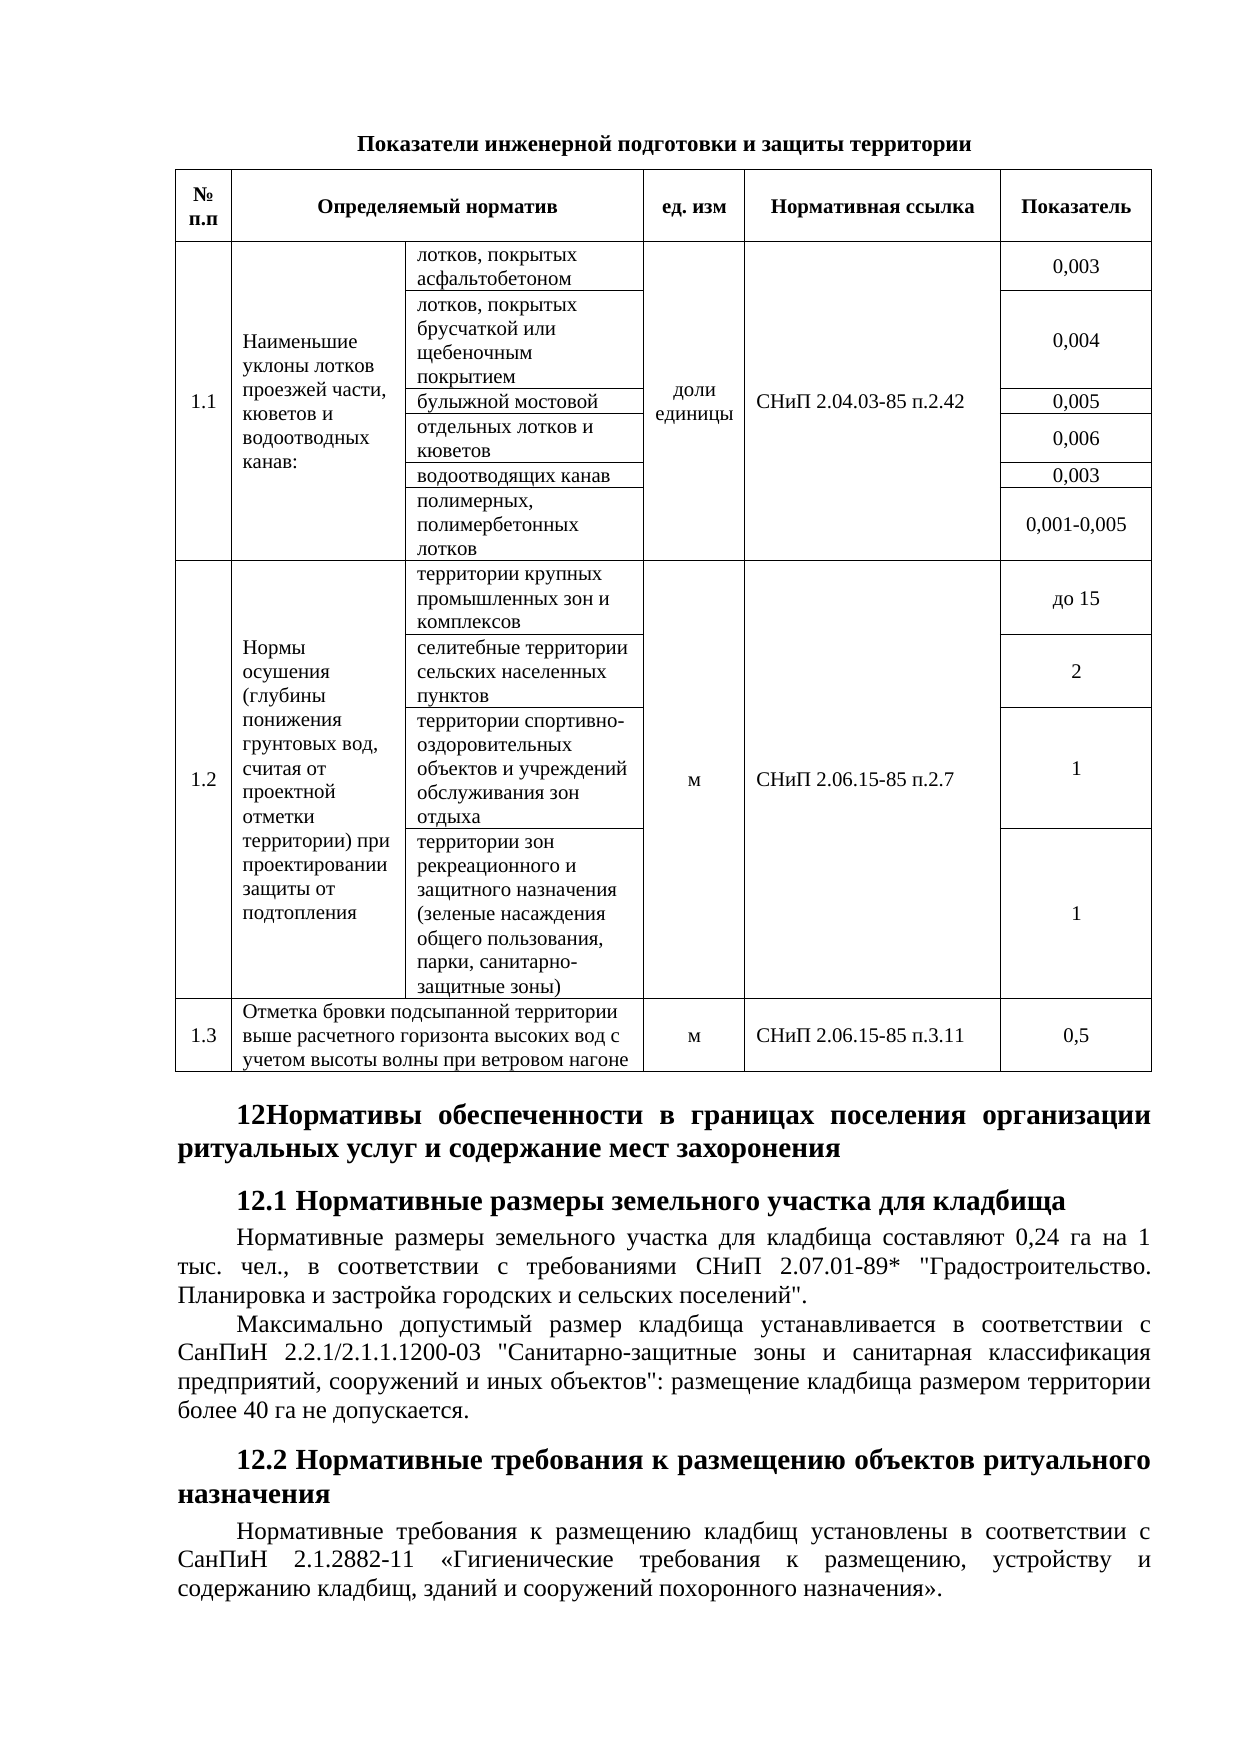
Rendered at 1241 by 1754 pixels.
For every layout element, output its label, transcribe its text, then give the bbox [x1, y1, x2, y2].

subtitle Нормативы обеспеченности в границах поселения организации ритуальных услуг и содержание мест захоронения [177, 1097, 1152, 1164]
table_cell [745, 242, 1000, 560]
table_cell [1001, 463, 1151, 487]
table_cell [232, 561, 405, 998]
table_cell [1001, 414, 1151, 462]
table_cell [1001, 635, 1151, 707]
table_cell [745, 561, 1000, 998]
text Нормативные размеры земельного участка для кладбища составляют 0,24 га на 1 тыс. чел., в соответствии с требованиями СНиП 2.07.01-89* "Градостроительство. Планировка и застройка городских и сельских поселений". [177, 1222, 1152, 1309]
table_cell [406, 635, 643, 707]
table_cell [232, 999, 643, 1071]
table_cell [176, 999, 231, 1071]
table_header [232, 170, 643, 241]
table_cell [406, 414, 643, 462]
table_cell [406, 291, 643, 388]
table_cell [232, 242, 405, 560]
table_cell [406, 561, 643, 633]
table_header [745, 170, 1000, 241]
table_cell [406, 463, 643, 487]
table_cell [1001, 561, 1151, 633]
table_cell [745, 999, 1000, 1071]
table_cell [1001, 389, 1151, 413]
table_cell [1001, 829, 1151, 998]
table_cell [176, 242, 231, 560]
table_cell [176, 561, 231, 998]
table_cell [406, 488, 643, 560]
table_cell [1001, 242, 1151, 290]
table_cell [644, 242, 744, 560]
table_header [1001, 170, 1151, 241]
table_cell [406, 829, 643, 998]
subtitle Нормативные требования к размещению объектов ритуального назначения [177, 1442, 1152, 1509]
text Нормативные требования к размещению кладбищ установлены в соответствии с СанПиН 2.1.2882-11 «Гигиенические требования к размещению, устройству и содержанию кладбищ, зданий и сооружений похоронного назначения». [177, 1516, 1152, 1602]
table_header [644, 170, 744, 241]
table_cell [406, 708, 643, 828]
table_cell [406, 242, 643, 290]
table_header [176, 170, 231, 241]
subtitle Нормативные размеры земельного участка для кладбища [177, 1183, 1152, 1216]
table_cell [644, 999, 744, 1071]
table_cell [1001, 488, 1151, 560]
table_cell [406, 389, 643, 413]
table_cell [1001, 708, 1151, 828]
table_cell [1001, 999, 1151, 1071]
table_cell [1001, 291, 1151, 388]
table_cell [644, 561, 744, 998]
text Максимально допустимый размер кладбища устанавливается в соответствии с СанПиН 2.2.1/2.1.1.1200-03 "Санитарно-защитные зоны и санитарная классификация предприятий, сооружений и иных объектов": размещение кладбища размером территории более 40 га не допускается. [177, 1309, 1152, 1424]
text Показатели инженерной подготовки и защиты территории [177, 131, 1152, 157]
